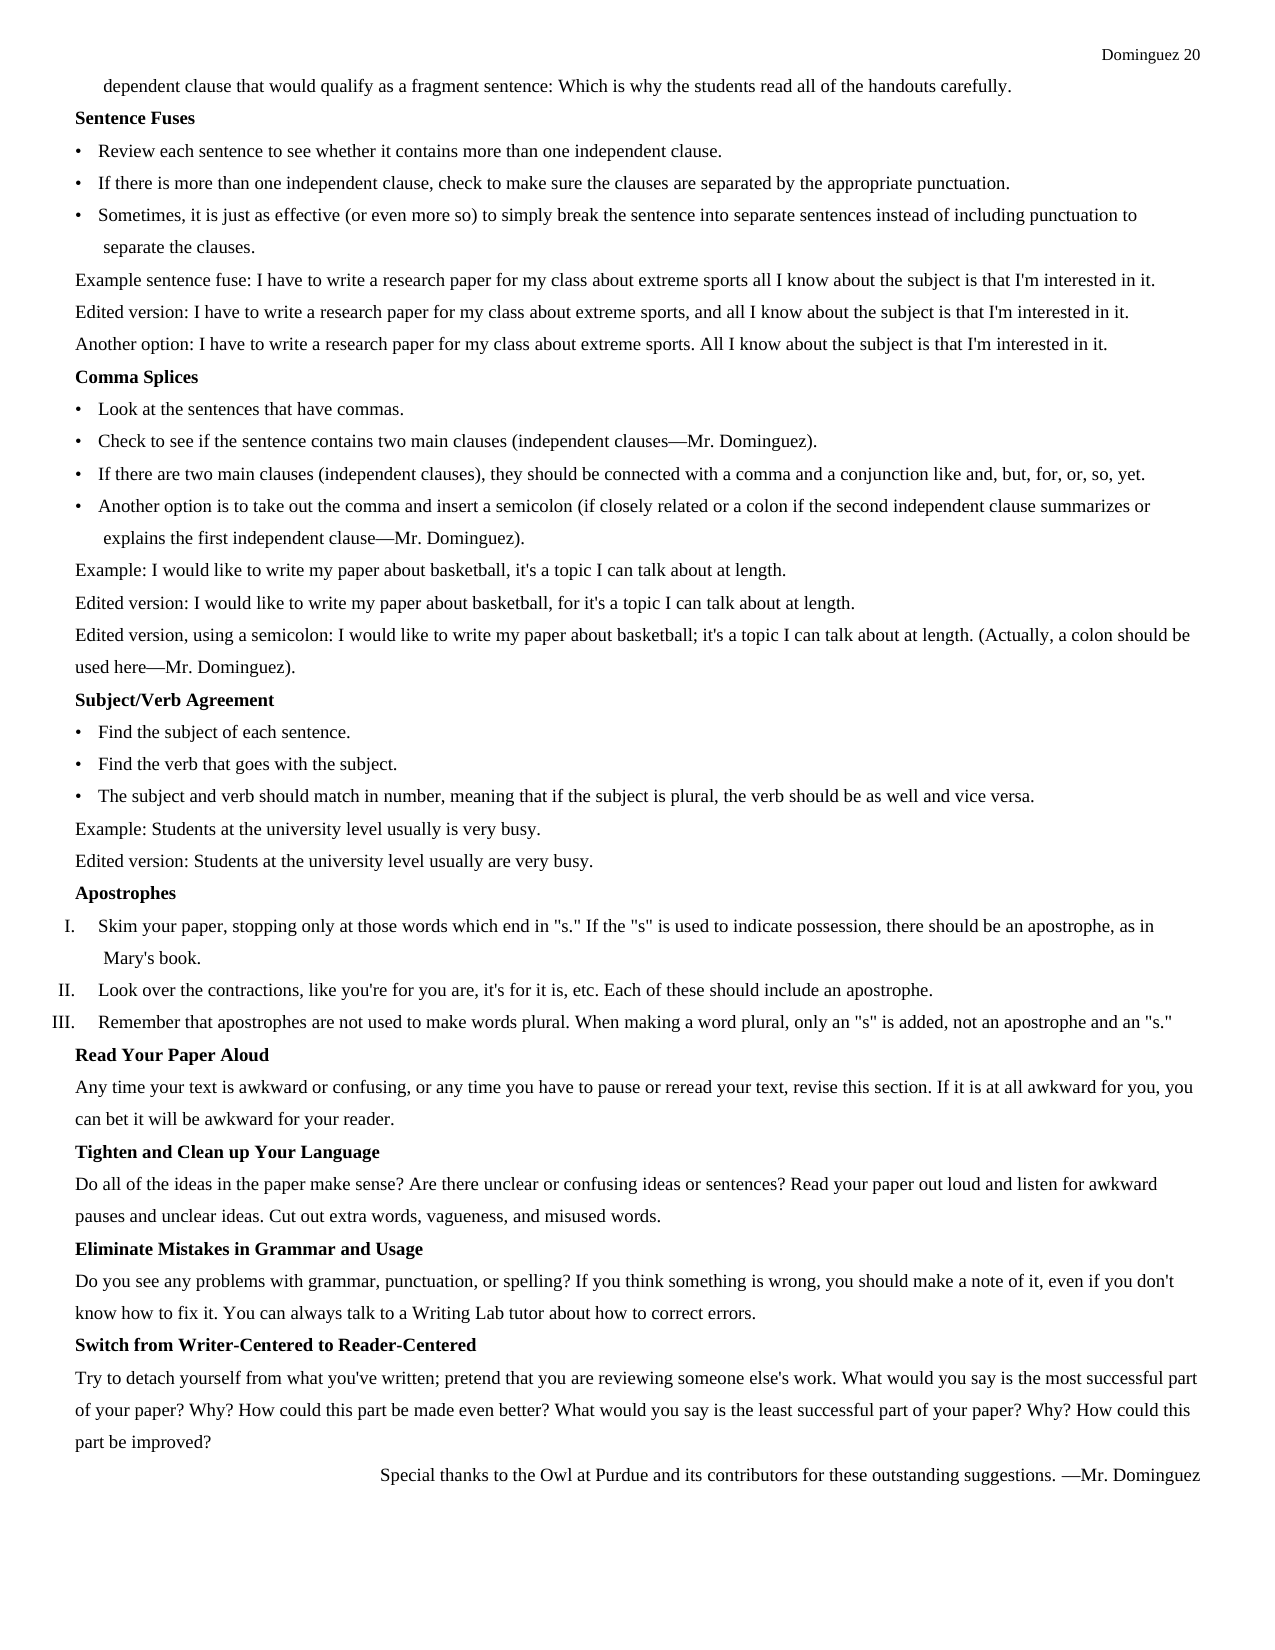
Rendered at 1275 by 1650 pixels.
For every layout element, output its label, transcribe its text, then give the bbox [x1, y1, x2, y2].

list The subject and verb should match in number, meaning that if the subject is plural, the verb should be as well and vice versa. [75, 785, 1200, 807]
text Apostrophes [75, 882, 1200, 904]
list If there are two main clauses (independent clauses), they should be connected with a comma and a conjunction like and, but, for, or, so, yet. [75, 462, 1200, 484]
list Find the subject of each sentence. [75, 721, 1200, 742]
text Special thanks to the Owl at Purdue and its contributors for these outstanding suggestions. —Mr. Dominguez [75, 1463, 1200, 1485]
list Look at the sentences that have commas. [75, 398, 1200, 419]
list Look over the contractions, like you're for you are, it's for it is, etc. Each of these should include an apostrophe. [75, 979, 1200, 1001]
text Example sentence fuse: I have to write a research paper for my class about extreme sports all I know about the subject is that I'm interested in it. [75, 269, 1200, 290]
text Sentence Fuses [75, 107, 1200, 129]
text Edited version: I have to write a research paper for my class about extreme sports, and all I know about the subject is that I'm interested in it. [75, 301, 1200, 323]
text Eliminate Mistakes in Grammar and Usage [75, 1237, 1200, 1259]
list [75, 75, 1200, 97]
list If there is more than one independent clause, check to make sure the clauses are separated by the appropriate punctuation. [75, 172, 1200, 193]
text Comma Splices [75, 366, 1200, 387]
list Sometimes, it is just as effective (or even more so) to simply break the sentence into separate sentences instead of including punctuation to separate the clauses. [75, 204, 1200, 258]
text Try to detach yourself from what you've written; pretend that you are reviewing someone else's work. What would you say is the most successful part of your paper? Why? How could this part be made even better? What would you say is the least successful part of your paper? Why? How could this part be improved? [75, 1367, 1200, 1453]
list Review each sentence to see whether it contains more than one independent clause. [75, 139, 1200, 161]
text Edited version: Students at the university level usually are very busy. [75, 850, 1200, 872]
text Read Your Paper Aloud [75, 1044, 1200, 1065]
text Subject/Verb Agreement [75, 688, 1200, 710]
list Remember that apostrophes are not used to make words plural. When making a word plural, only an "s" is added, not an apostrophe and an "s." [75, 1011, 1200, 1033]
list Skim your paper, stopping only at those words which end in "s." If the "s" is used to indicate possession, there should be an apostrophe, as in Mary's book. [75, 914, 1200, 968]
text Switch from Writer-Centered to Reader-Centered [75, 1334, 1200, 1356]
text Another option: I have to write a research paper for my class about extreme sports. All I know about the subject is that I'm interested in it. [75, 333, 1200, 355]
text Example: Students at the university level usually is very busy. [75, 818, 1200, 839]
list Find the verb that goes with the subject. [75, 753, 1200, 775]
list Check to see if the sentence contains two main clauses (independent clauses—Mr. Dominguez). [75, 430, 1200, 452]
text Edited version: I would like to write my paper about basketball, for it's a topic I can talk about at length. [75, 592, 1200, 613]
text Example: I would like to write my paper about basketball, it's a topic I can talk about at length. [75, 559, 1200, 581]
text Any time your text is awkward or confusing, or any time you have to pause or reread your text, revise this section. If it is at all awkward for you, you can bet it will be awkward for your reader. [75, 1076, 1200, 1130]
text Tighten and Clean up Your Language [75, 1141, 1200, 1162]
text Do all of the ideas in the paper make sense? Are there unclear or confusing ideas or sentences? Read your paper out loud and listen for awkward pauses and unclear ideas. Cut out extra words, vagueness, and misused words. [75, 1173, 1200, 1227]
list Another option is to take out the comma and insert a semicolon (if closely related or a colon if the second independent clause summarizes or explains the first independent clause—Mr. Dominguez). [75, 495, 1200, 549]
text Do you see any problems with grammar, punctuation, or spelling? If you think something is wrong, you should make a note of it, even if you don't know how to fix it. You can always talk to a Writing Lab tutor about how to correct errors. [75, 1270, 1200, 1324]
text Edited version, using a semicolon: I would like to write my paper about basketball; it's a topic I can talk about at length. (Actually, a colon should be used here—Mr. Dominguez). [75, 624, 1200, 678]
